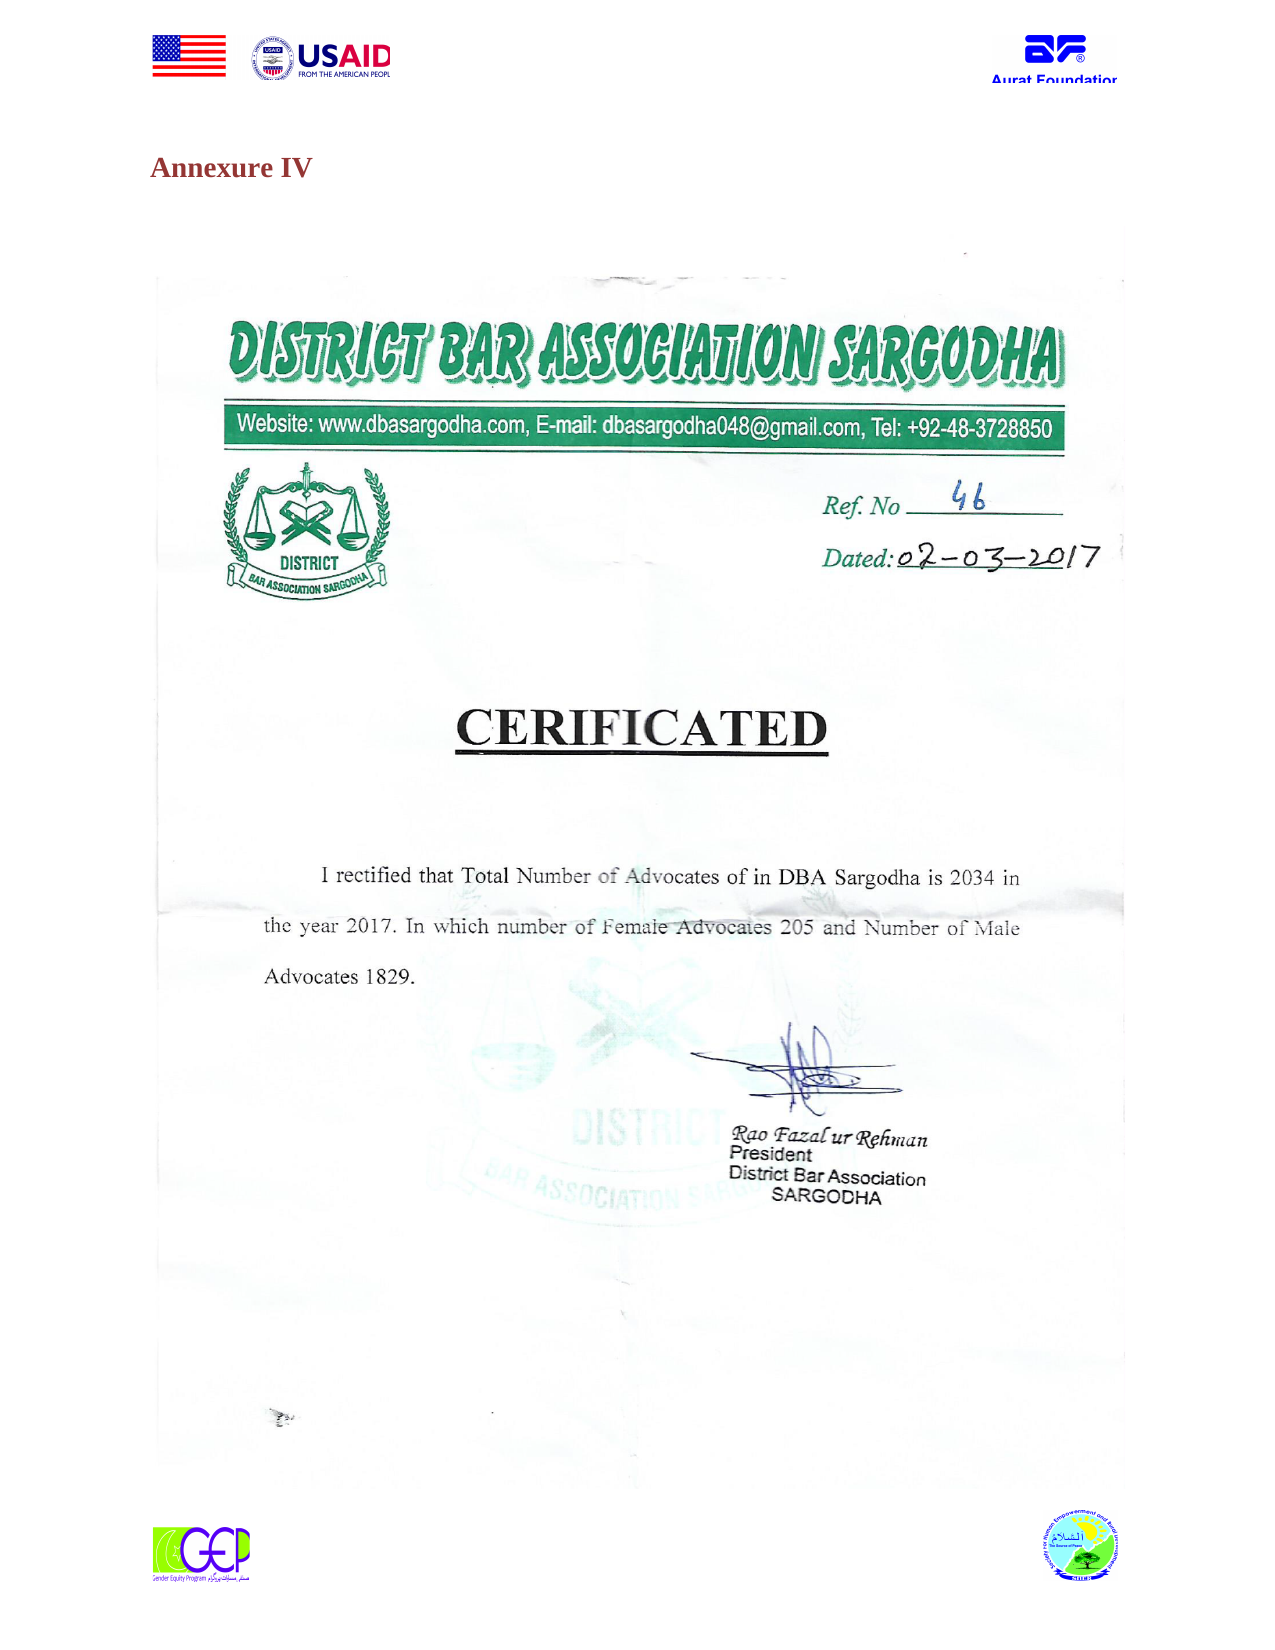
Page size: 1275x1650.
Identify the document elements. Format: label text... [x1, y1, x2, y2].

subtitle Annexure IV [150, 150, 1125, 183]
picture [152, 1527, 250, 1582]
picture [1042, 1510, 1118, 1580]
picture [991, 35, 1117, 83]
picture [152, 35, 390, 79]
picture [150, 226, 1125, 1489]
